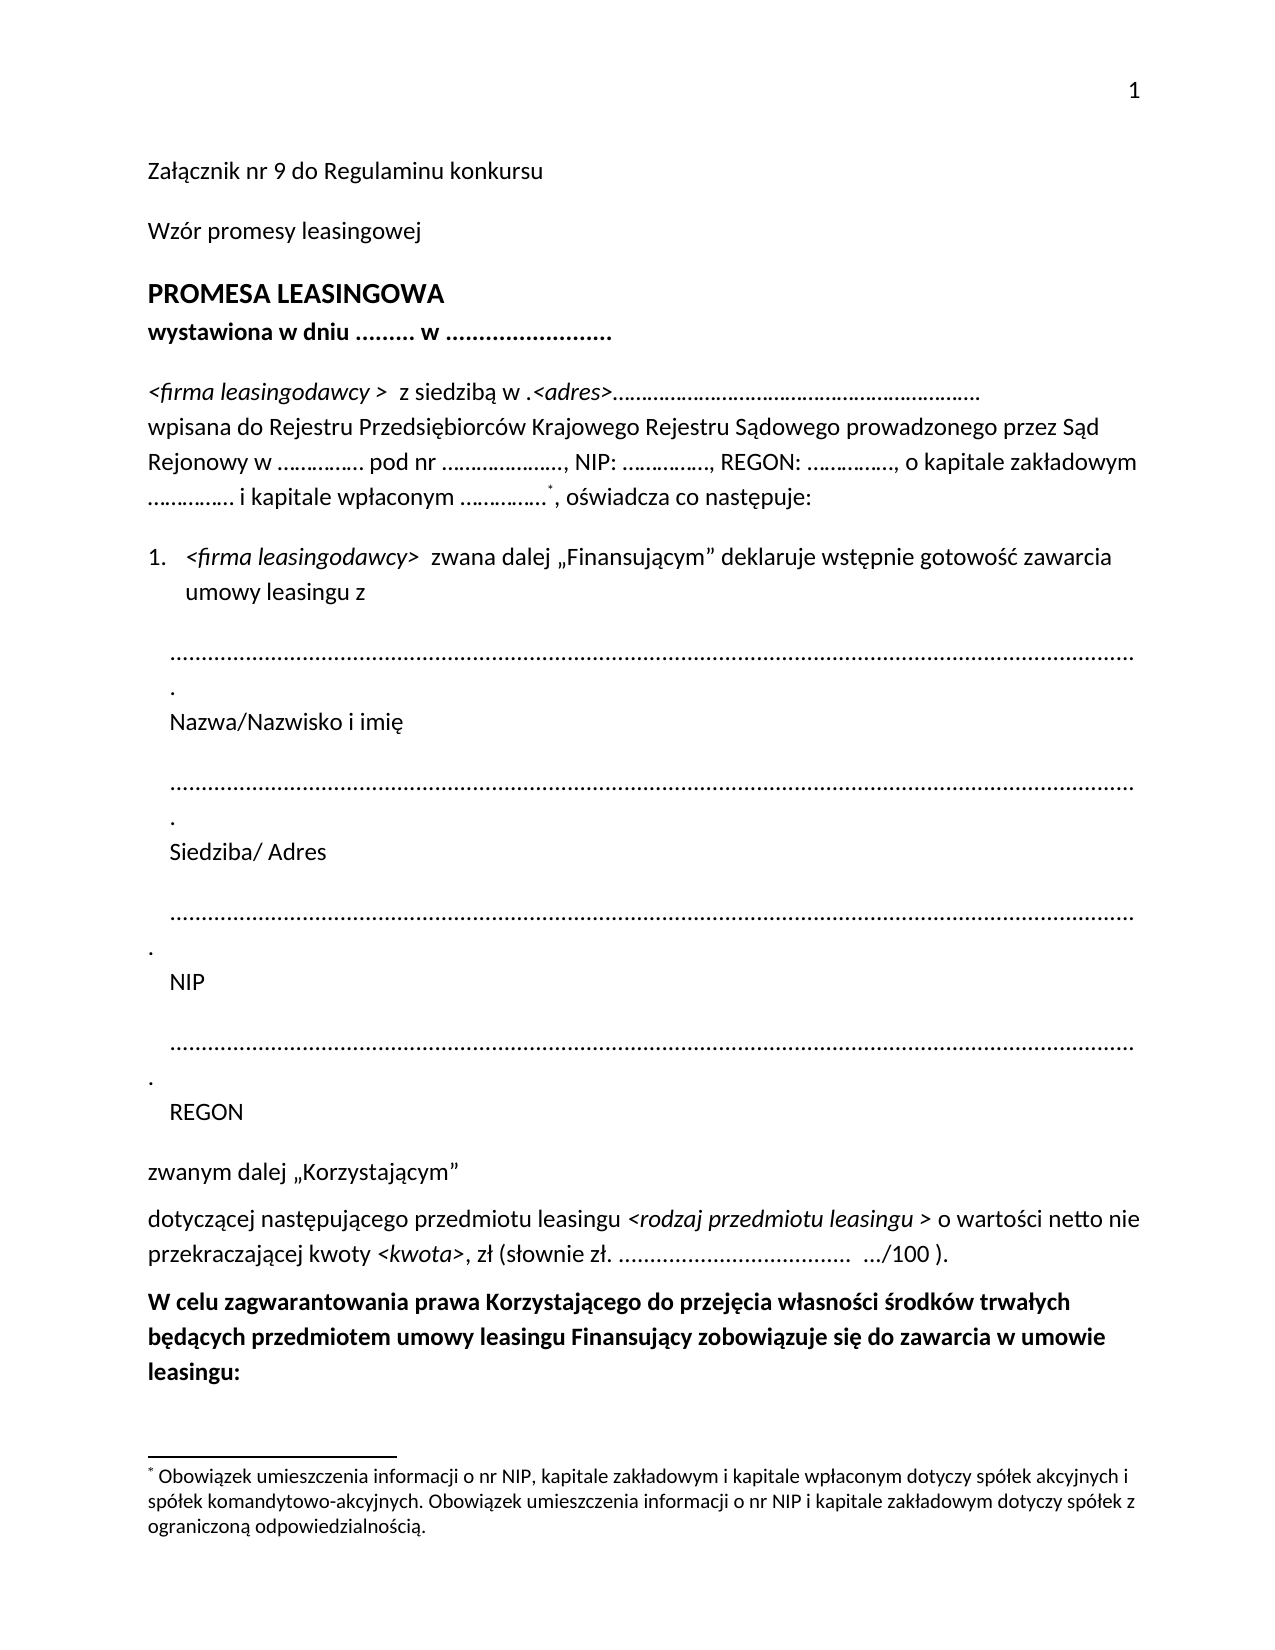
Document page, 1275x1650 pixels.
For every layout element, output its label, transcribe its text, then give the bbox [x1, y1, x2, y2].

list <firma leasingodawcy> zwana dalej „Finansującym” deklaruje wstępnie gotowość zawarcia umowy leasingu z [148, 541, 1140, 607]
text zwanym dalej „Korzystającym” [148, 1156, 1140, 1187]
text .......................................................................................................................................................... [169, 636, 1142, 702]
text REGON [148, 1096, 1142, 1127]
text .......................................................................................................................................................... [148, 896, 1142, 962]
title Wzór promesy leasingowej [148, 215, 1139, 246]
title Załącznik nr 9 do Regulaminu konkursu [148, 155, 1139, 186]
text W celu zagwarantowania prawa Korzystającego do przejęcia własności środków trwałych będących przedmiotem umowy leasingu Finansujący zobowiązuje się do zawarcia w umowie leasingu: [148, 1286, 1140, 1387]
title PROMESA LEASINGOWA [148, 275, 1139, 311]
text wystawiona w dniu ......... w ......................... [148, 316, 883, 347]
text wpisana do Rejestru Przedsiębiorców Krajowego Rejestru Sądowego prowadzonego przez Sąd Rejonowy w …………… pod nr …………………, NIP: ……………, REGON: ……………, o kapitale zakładowym …………… i kapitale wpłaconym ……………, oświadcza co następuje: [148, 411, 1140, 512]
text Siedziba/ Adres [169, 836, 1142, 867]
text .......................................................................................................................................................... [148, 1026, 1142, 1092]
text dotyczącej następującego przedmiotu leasingu <rodzaj przedmiotu leasingu > o wartości netto nie przekraczającej kwoty <kwota>, zł (słownie zł. ..................................... .../100 ). [148, 1203, 1140, 1269]
text .......................................................................................................................................................... [169, 766, 1142, 832]
text Nazwa/Nazwisko i imię [169, 706, 1142, 737]
text NIP [148, 966, 1142, 997]
text <firma leasingodawcy > z siedzibą w .<adres>………………………………………………………. [148, 376, 1140, 407]
